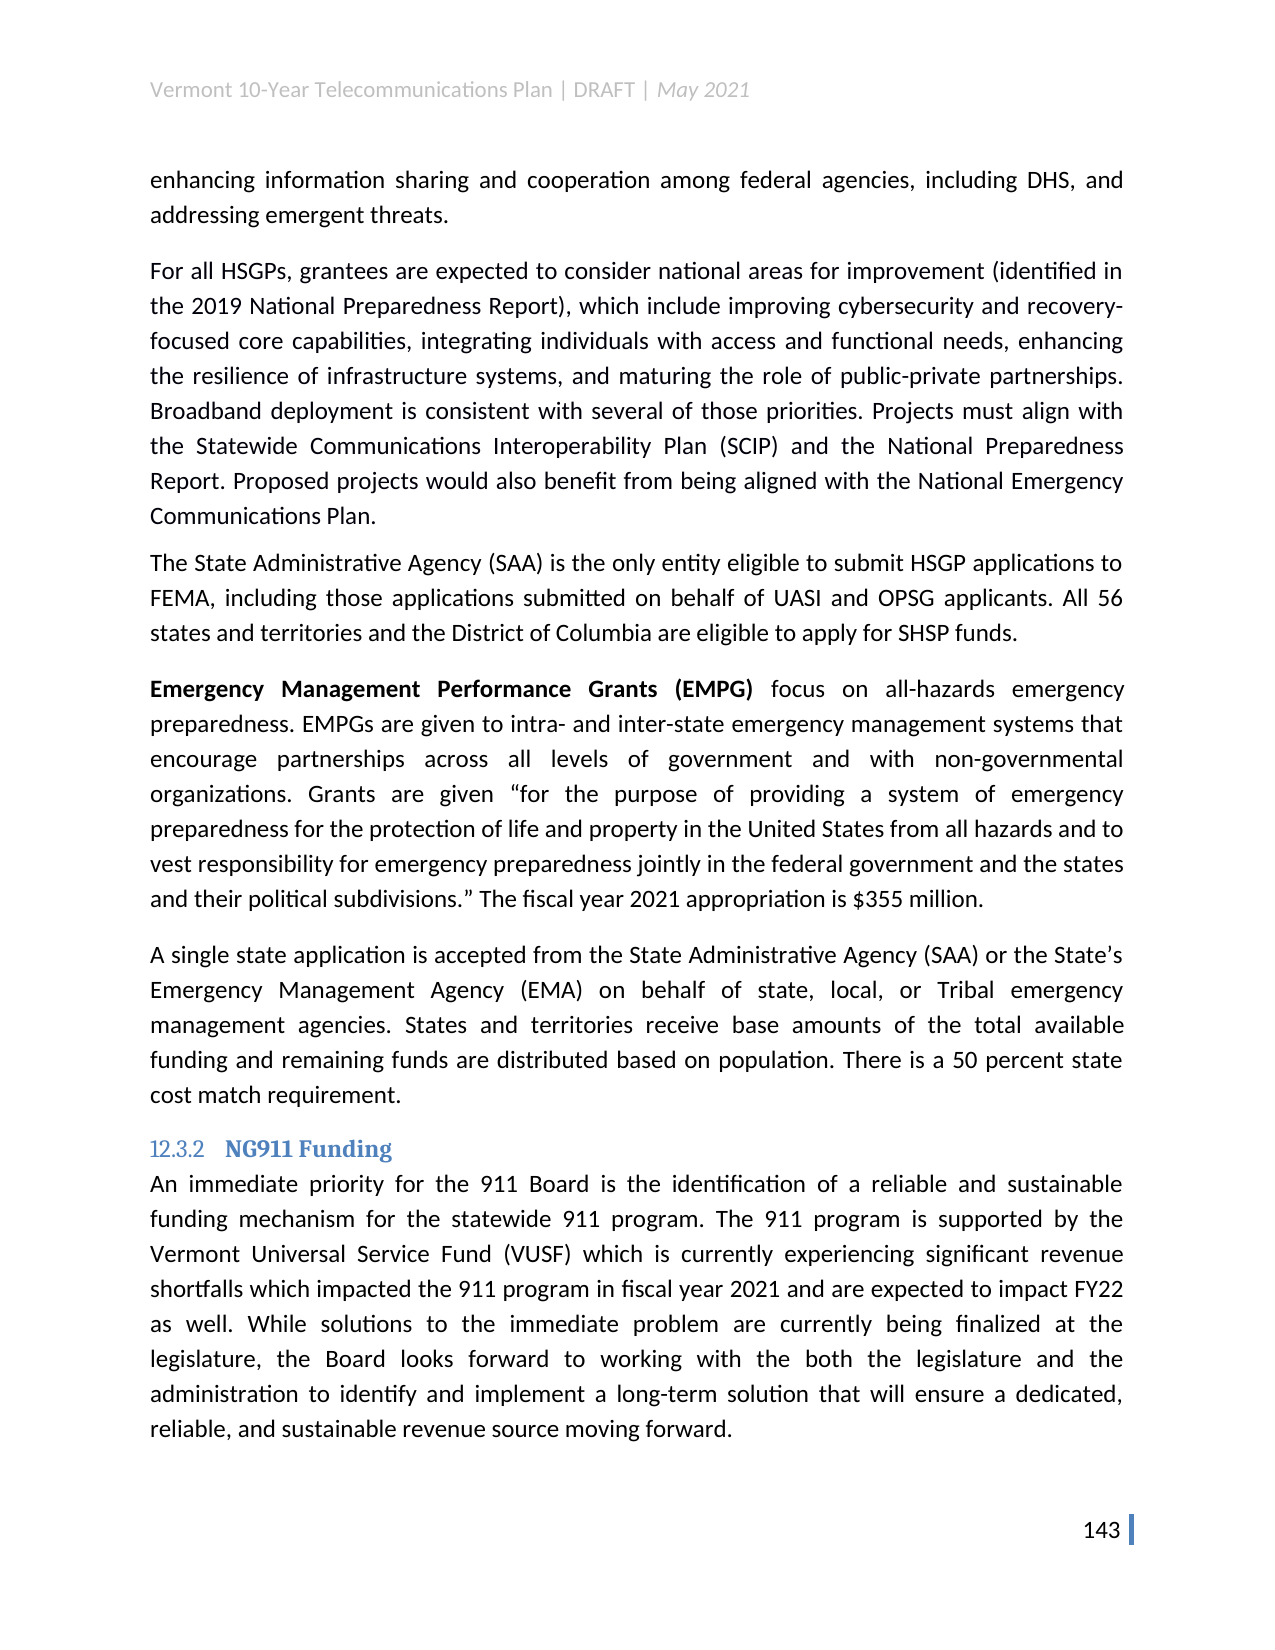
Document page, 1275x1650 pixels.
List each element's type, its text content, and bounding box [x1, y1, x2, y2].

subtitle NG911 Funding [150, 1135, 1125, 1164]
text A single state application is accepted from the State Administrative Agency (SAA) or the State’s Emergency Management Agency (EMA) on behalf of state, local, or Tribal emergency management agencies. States and territories receive base amounts of the total available funding and remaining funds are distributed based on population. There is a 50 percent state cost match requirement. [150, 939, 1125, 1109]
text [150, 164, 1125, 229]
text An immediate priority for the 911 Board is the identification of a reliable and sustainable funding mechanism for the statewide 911 program. The 911 program is supported by the Vermont Universal Service Fund (VUSF) which is currently experiencing significant revenue shortfalls which impacted the 911 program in fiscal year 2021 and are expected to impact FY22 as well. While solutions to the immediate problem are currently being finalized at the legislature, the Board looks forward to working with the both the legislature and the administration to identify and implement a long-term solution that will ensure a dedicated, reliable, and sustainable revenue source moving forward. [150, 1168, 1125, 1443]
text Emergency Management Performance Grants (EMPG) focus on all-hazards emergency preparedness. EMPGs are given to intra- and inter-state emergency management systems that encourage partnerships across all levels of government and with non-governmental organizations. Grants are given “for the purpose of providing a system of emergency preparedness for the protection of life and property in the United States from all hazards and to vest responsibility for emergency preparedness jointly in the federal government and the states and their political subdivisions.” The fiscal year 2021 appropriation is $355 million. [150, 673, 1125, 914]
text The State Administrative Agency (SAA) is the only entity eligible to submit HSGP applications to FEMA, including those applications submitted on behalf of UASI and OPSG applicants. All 56 states and territories and the District of Columbia are eligible to apply for SHSP funds. [150, 547, 1125, 648]
text For all HSGPs, grantees are expected to consider national areas for improvement (identified in the 2019 National Preparedness Report), which include improving cybersecurity and recovery-focused core capabilities, integrating individuals with access and functional needs, enhancing the resilience of infrastructure systems, and maturing the role of public-private partnerships. Broadband deployment is consistent with several of those priorities. Projects must align with the Statewide Communications Interoperability Plan (SCIP) and the National Preparedness Report. Proposed projects would also benefit from being aligned with the National Emergency Communications Plan. [150, 255, 1125, 530]
